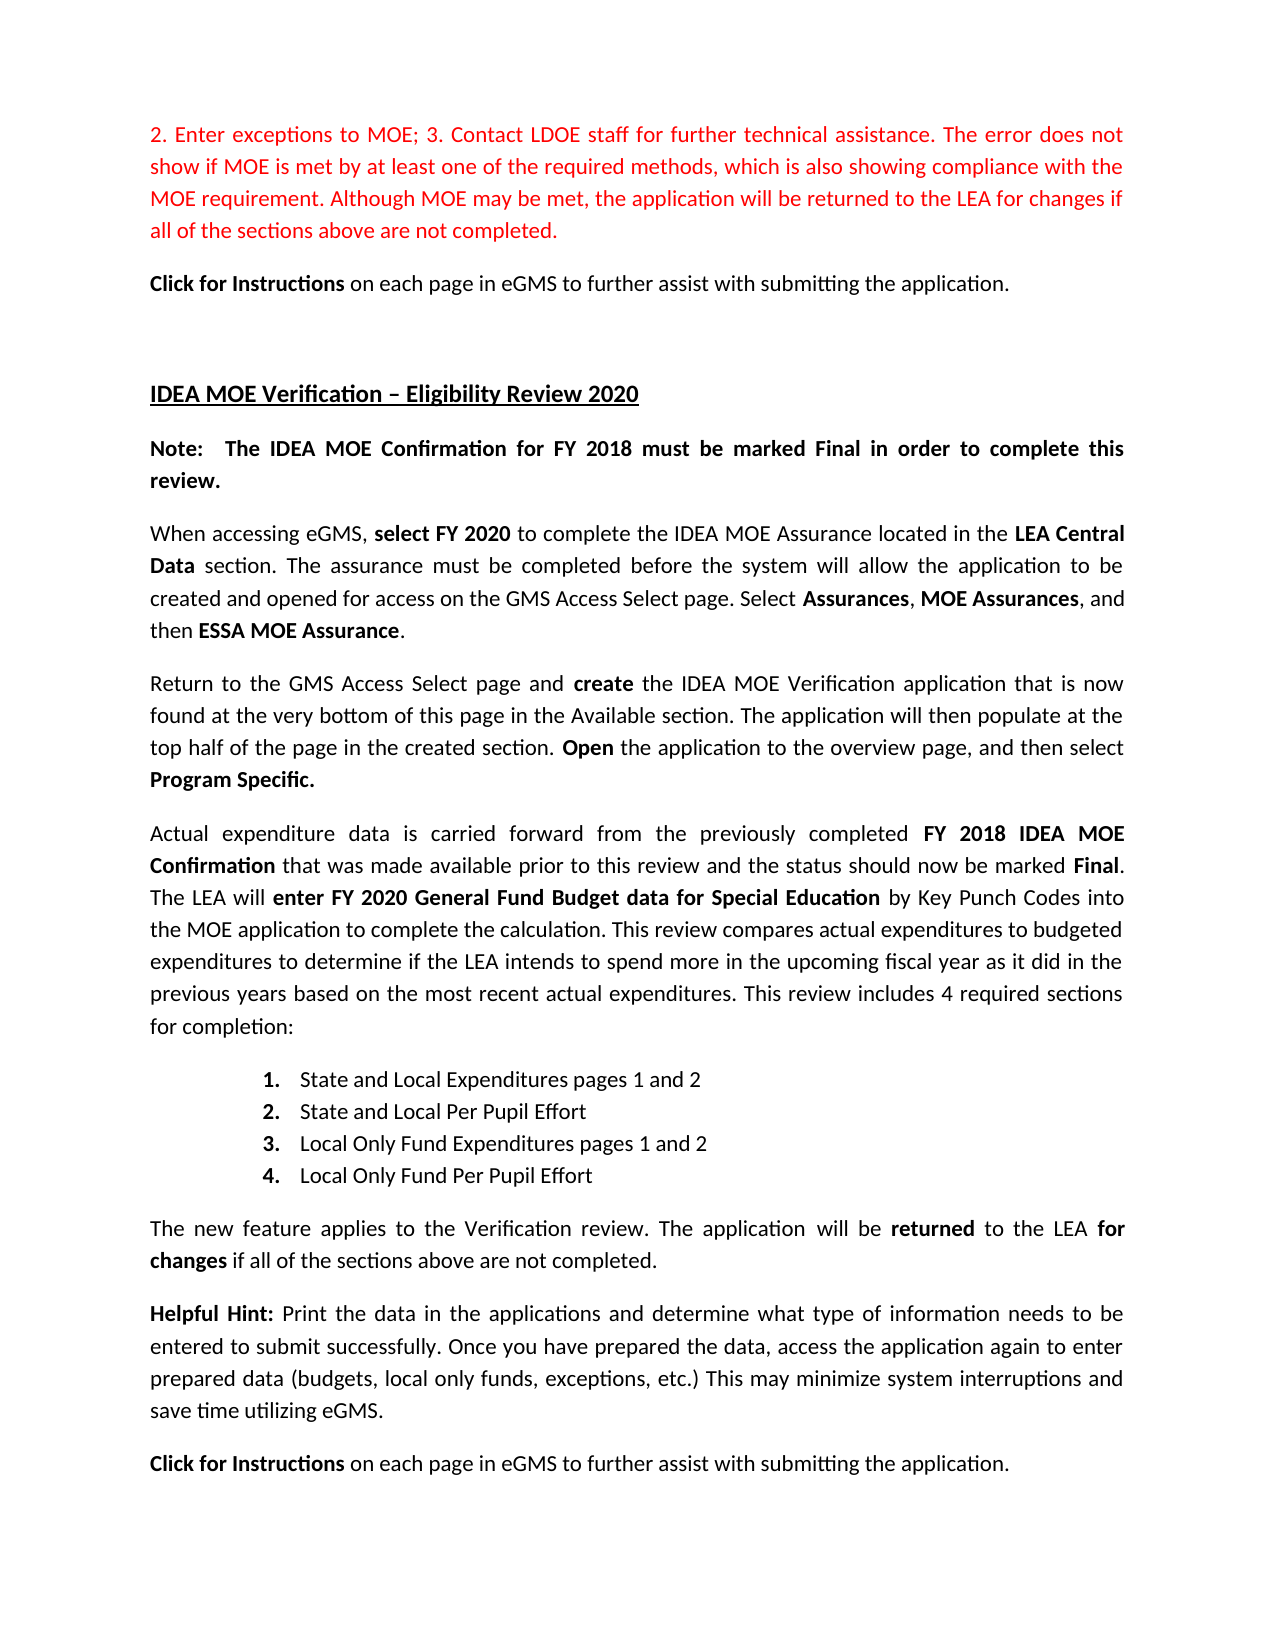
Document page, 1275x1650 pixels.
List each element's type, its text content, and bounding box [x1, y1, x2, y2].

text Click for Instructions on each page in eGMS to further assist with submitting the application. [150, 269, 1125, 298]
text IDEA MOE Verification – Eligibility Review 2020 [150, 378, 1125, 409]
list Local Only Fund Per Pupil Effort [262, 1161, 1125, 1189]
text Return to the GMS Access Select page and create the IDEA MOE Verification application that is now found at the very bottom of this page in the Available section. The application will then populate at the top half of the page in the created section. Open the application to the overview page, and then select Program Specific. [150, 669, 1125, 794]
text Helpful Hint: Print the data in the applications and determine what type of information needs to be entered to submit successfully. Once you have prepared the data, access the application again to enter prepared data (budgets, local only funds, exceptions, etc.) This may minimize system interruptions and save time utilizing eGMS. [150, 1299, 1125, 1424]
list Local Only Fund Expenditures pages 1 and 2 [262, 1129, 1125, 1157]
text Note: The IDEA MOE Confirmation for FY 2018 must be marked Final in order to complete this review. [150, 434, 1125, 494]
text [150, 120, 1125, 244]
list State and Local Expenditures pages 1 and 2 [262, 1065, 1125, 1093]
text The new feature applies to the Verification review. The application will be returned to the LEA for changes if all of the sections above are not completed. [150, 1214, 1125, 1274]
text Click for Instructions on each page in eGMS to further assist with submitting the application. [150, 1449, 1125, 1477]
list State and Local Per Pupil Effort [262, 1097, 1125, 1125]
text When accessing eGMS, select FY 2020 to complete the IDEA MOE Assurance located in the LEA Central Data section. The assurance must be completed before the system will allow the application to be created and opened for access on the GMS Access Select page. Select Assurances, MOE Assurances, and then ESSA MOE Assurance. [150, 519, 1125, 644]
text Actual expenditure data is carried forward from the previously completed FY 2018 IDEA MOE Confirmation that was made available prior to this review and the status should now be marked Final. The LEA will enter FY 2020 General Fund Budget data for Special Education by Key Punch Codes into the MOE application to complete the calculation. This review compares actual expenditures to budgeted expenditures to determine if the LEA intends to spend more in the upcoming fiscal year as it did in the previous years based on the most recent actual expenditures. This review includes 4 required sections for completion: [150, 819, 1125, 1040]
